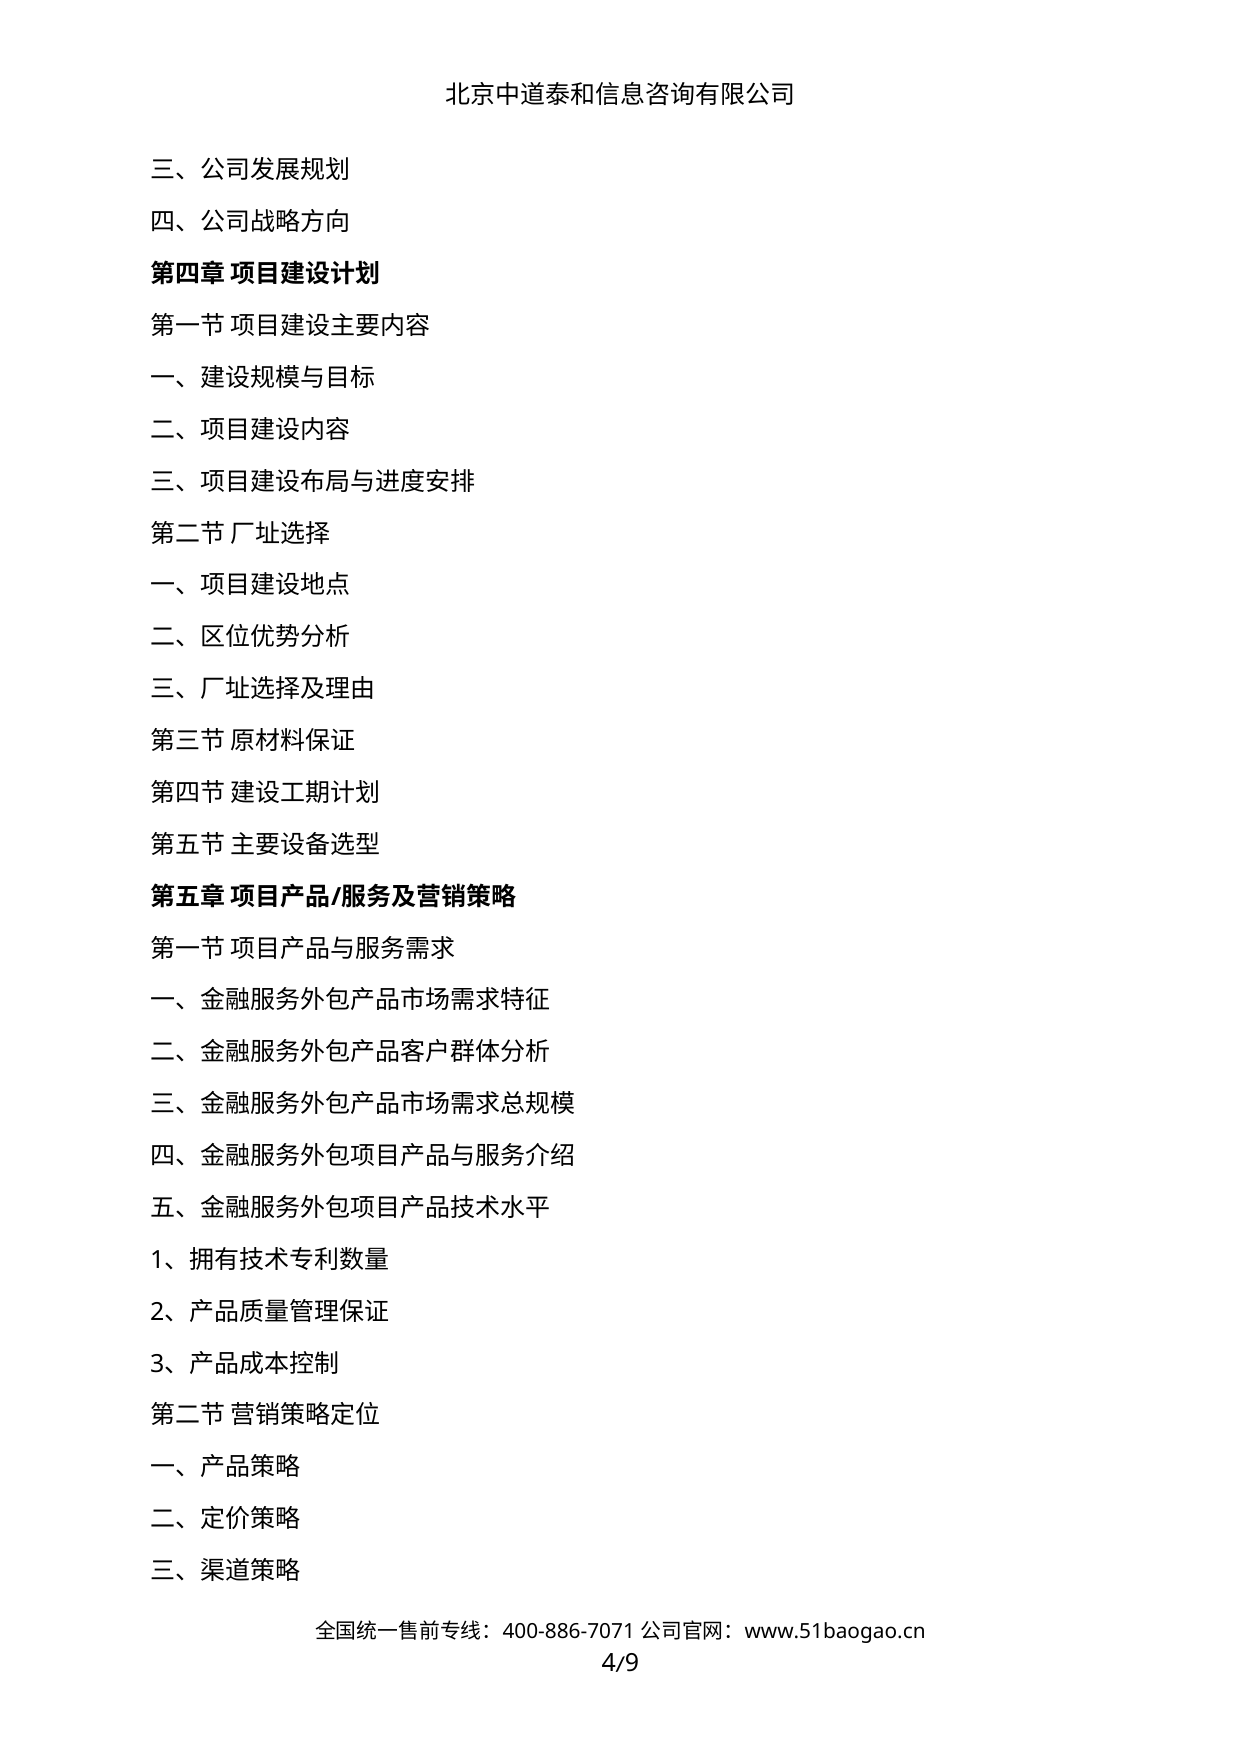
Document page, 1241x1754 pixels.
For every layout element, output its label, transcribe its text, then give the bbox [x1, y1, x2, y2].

text 一、项目建设地点 [150, 565, 1090, 601]
text 二、项目建设内容 [150, 409, 1090, 446]
text 五、金融服务外包项目产品技术水平 [150, 1187, 1090, 1224]
text 第一节 项目产品与服务需求 [150, 928, 1090, 964]
text 第二节 厂址选择 [150, 513, 1090, 549]
text 二、金融服务外包产品客户群体分析 [150, 1032, 1090, 1068]
text 一、产品策略 [150, 1447, 1090, 1483]
text 一、建设规模与目标 [150, 357, 1090, 394]
text 二、定价策略 [150, 1499, 1090, 1535]
text 三、公司发展规划 [150, 150, 1090, 186]
text 第三节 原材料保证 [150, 721, 1090, 757]
text 一、金融服务外包产品市场需求特征 [150, 980, 1090, 1016]
text 三、项目建设布局与进度安排 [150, 461, 1090, 497]
text 三、金融服务外包产品市场需求总规模 [150, 1084, 1090, 1120]
text 第四节 建设工期计划 [150, 772, 1090, 809]
text 第五章 项目产品/服务及营销策略 [150, 876, 1090, 912]
text 第五节 主要设备选型 [150, 824, 1090, 861]
text 四、金融服务外包项目产品与服务介绍 [150, 1136, 1090, 1172]
text 二、区位优势分析 [150, 617, 1090, 653]
text 第二节 营销策略定位 [150, 1395, 1090, 1431]
text 三、渠道策略 [150, 1551, 1090, 1587]
text 四、公司战略方向 [150, 202, 1090, 238]
text 第四章 项目建设计划 [150, 254, 1090, 290]
text 三、厂址选择及理由 [150, 669, 1090, 705]
text 2、产品质量管理保证 [150, 1291, 1090, 1327]
text 1、拥有技术专利数量 [150, 1239, 1090, 1276]
text 3、产品成本控制 [150, 1343, 1090, 1379]
text 第一节 项目建设主要内容 [150, 306, 1090, 342]
